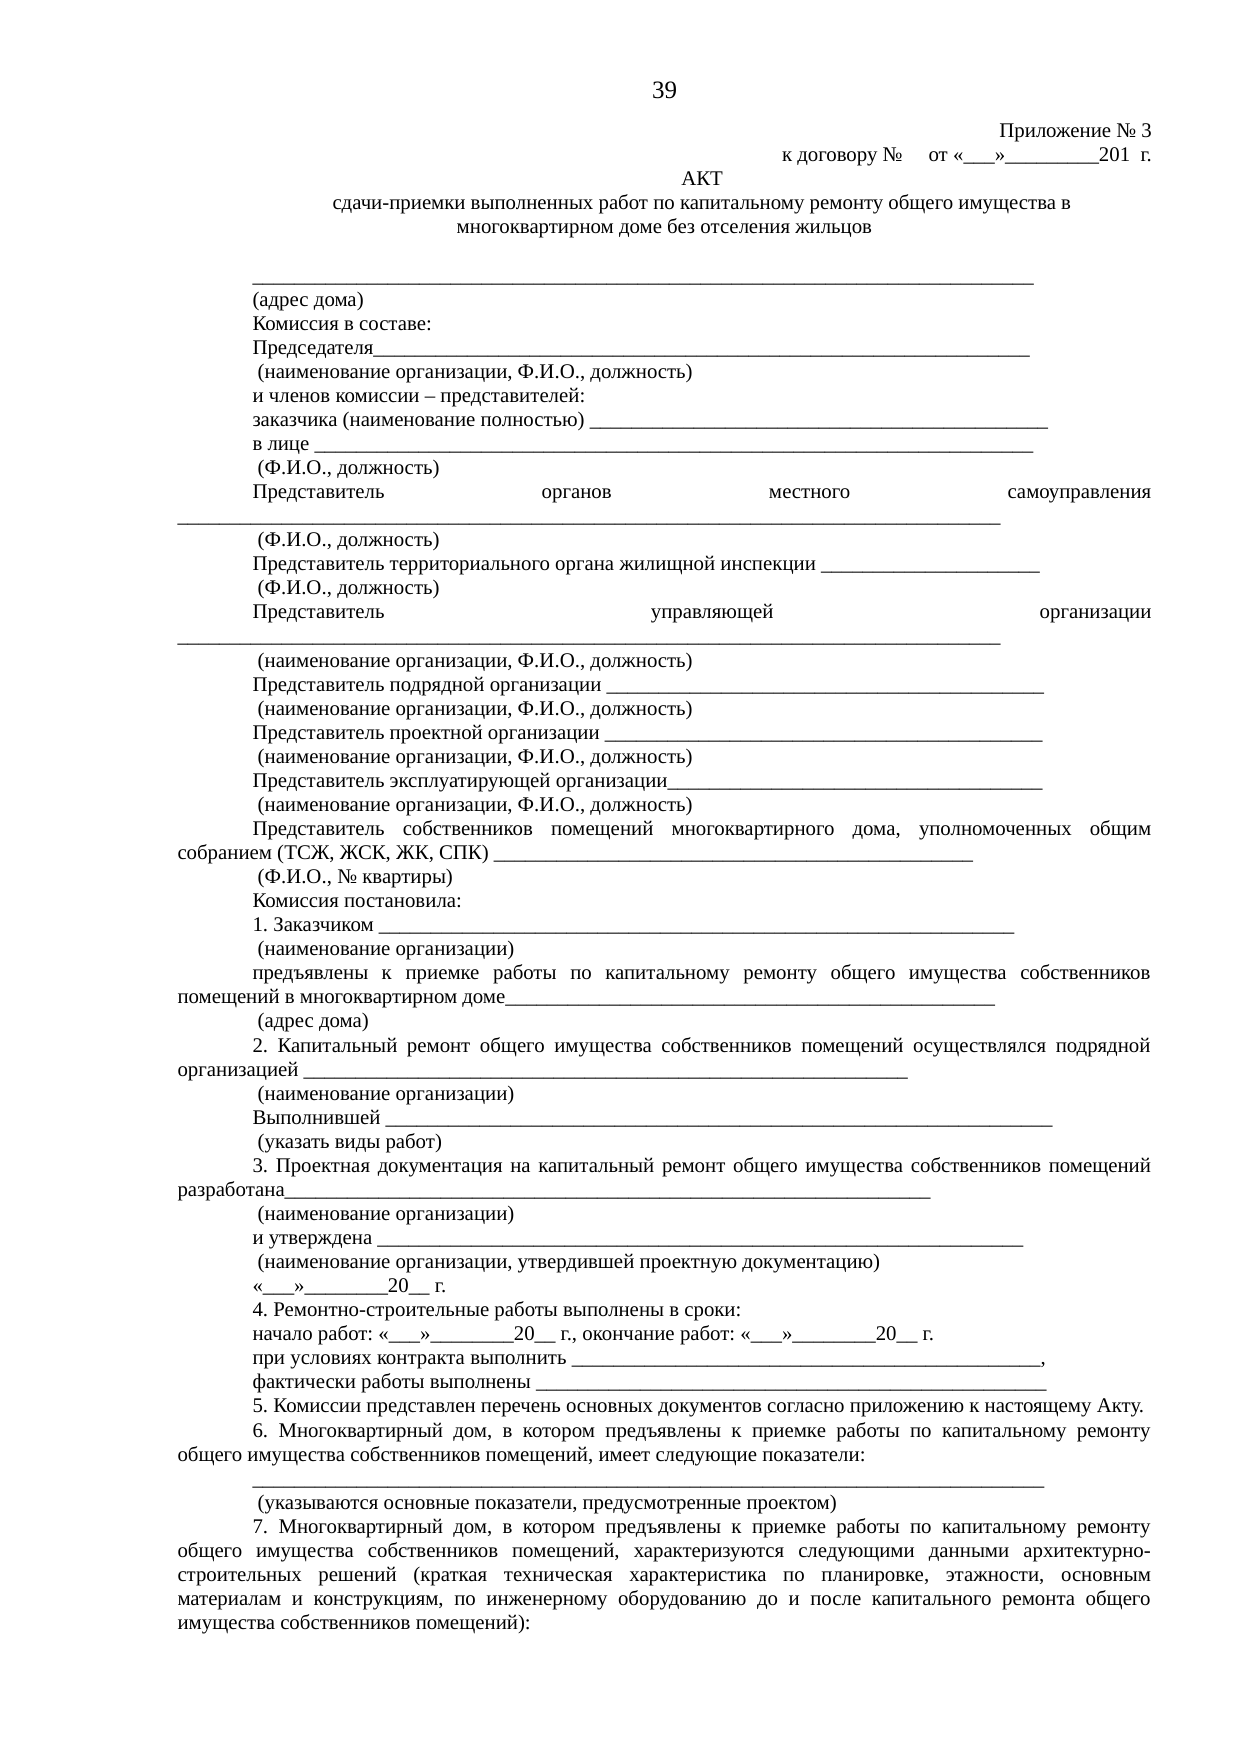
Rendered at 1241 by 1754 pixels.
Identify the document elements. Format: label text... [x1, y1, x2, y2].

text Представитель собственников помещений многоквартирного дома, уполномоченных общим собранием (ТСЖ, ЖСК, ЖК, СПК) ______________________________________________ [177, 816, 1152, 864]
text 5. Комиссии представлен перечень основных документов согласно приложению к настоящему Акту. [177, 1393, 1152, 1417]
text Комиссия постановила: [177, 888, 1152, 912]
text (Ф.И.О., должность) [177, 575, 1152, 599]
text (наименование организации, Ф.И.О., должность) [177, 359, 1152, 383]
text (наименование организации, Ф.И.О., должность) [177, 696, 1152, 720]
text (наименование организации, Ф.И.О., должность) [177, 647, 1152, 672]
text 1. Заказчиком _____________________________________________________________ [177, 912, 1152, 936]
text (наименование организации) [177, 936, 1152, 960]
text 4. Ремонтно-строительные работы выполнены в сроки: [177, 1297, 1152, 1321]
text Представитель территориального органа жилищной инспекции _____________________ [177, 551, 1152, 575]
text 3. Проектная документация на капитальный ремонт общего имущества собственников помещений разработана______________________________________________________________ [177, 1153, 1152, 1201]
text (Ф.И.О., № квартиры) [177, 864, 1152, 888]
text АКТ [177, 166, 1152, 190]
text (наименование организации) [177, 1081, 1152, 1105]
text и утверждена ______________________________________________________________ [177, 1225, 1152, 1249]
text (наименование организации, Ф.И.О., должность) [177, 744, 1152, 768]
text 7. Многоквартирный дом, в котором предъявлены к приемке работы по капитальному ремонту общего имущества собственников помещений, характеризуются следующими данными архитектурно-строительных решений (краткая техническая характеристика по планировке, этажности, основным материалам и конструкциям, по инженерному оборудованию до и после капитального ремонта общего имущества собственников помещений): [177, 1514, 1152, 1634]
text заказчика (наименование полностью) ____________________________________________ [177, 407, 1152, 431]
text Представитель органов местного самоуправления _______________________________________________________________________________ [177, 479, 1152, 527]
text Председателя_______________________________________________________________ [177, 335, 1152, 359]
text к договору № от «___»_________201 г. [177, 142, 1152, 166]
text предъявлены к приемке работы по капитальному ремонту общего имущества собственников помещений в многоквартирном доме_______________________________________________ [177, 960, 1152, 1008]
text (указать виды работ) [177, 1129, 1152, 1153]
text 2. Капитальный ремонт общего имущества собственников помещений осуществлялся подрядной организацией __________________________________________________________ [177, 1032, 1152, 1081]
text Комиссия в составе: [177, 311, 1152, 335]
text при условиях контракта выполнить _____________________________________________, [177, 1345, 1152, 1369]
text сдачи-приемки выполненных работ по капитальному ремонту общего имущества в многоквартирном доме без отселения жильцов [177, 190, 1152, 238]
text (Ф.И.О., должность) [177, 455, 1152, 479]
text (адрес дома) [177, 287, 1152, 311]
text (адрес дома) [177, 1008, 1152, 1032]
text в лице _____________________________________________________________________ [177, 431, 1152, 455]
text Выполнившей ________________________________________________________________ [177, 1105, 1152, 1129]
text и членов комиссии – представителей: [177, 383, 1152, 407]
text (Ф.И.О., должность) [177, 527, 1152, 551]
text Представитель проектной организации __________________________________________ [177, 720, 1152, 744]
text (наименование организации, утвердившей проектную документацию) [177, 1249, 1152, 1273]
text 6. Многоквартирный дом, в котором предъявлены к приемке работы по капитальному ремонту общего имущества собственников помещений, имеет следующие показатели: [177, 1417, 1152, 1466]
text «___»________20__ г. [177, 1273, 1152, 1297]
text Представитель управляющей организации _______________________________________________________________________________ [177, 599, 1152, 647]
text (указываются основные показатели, предусмотренные проектом) [177, 1490, 1152, 1514]
text ____________________________________________________________________________ [177, 1466, 1152, 1490]
text Представитель эксплуатирующей организации____________________________________ [177, 768, 1152, 792]
text фактически работы выполнены _________________________________________________ [177, 1369, 1152, 1393]
text начало работ: «___»________20__ г., окончание работ: «___»________20__ г. [177, 1321, 1152, 1345]
text Приложение № 3 [177, 118, 1152, 142]
text ___________________________________________________________________________ [177, 262, 1152, 287]
text Представитель подрядной организации __________________________________________ [177, 672, 1152, 696]
text (наименование организации) [177, 1201, 1152, 1225]
text (наименование организации, Ф.И.О., должность) [177, 792, 1152, 816]
